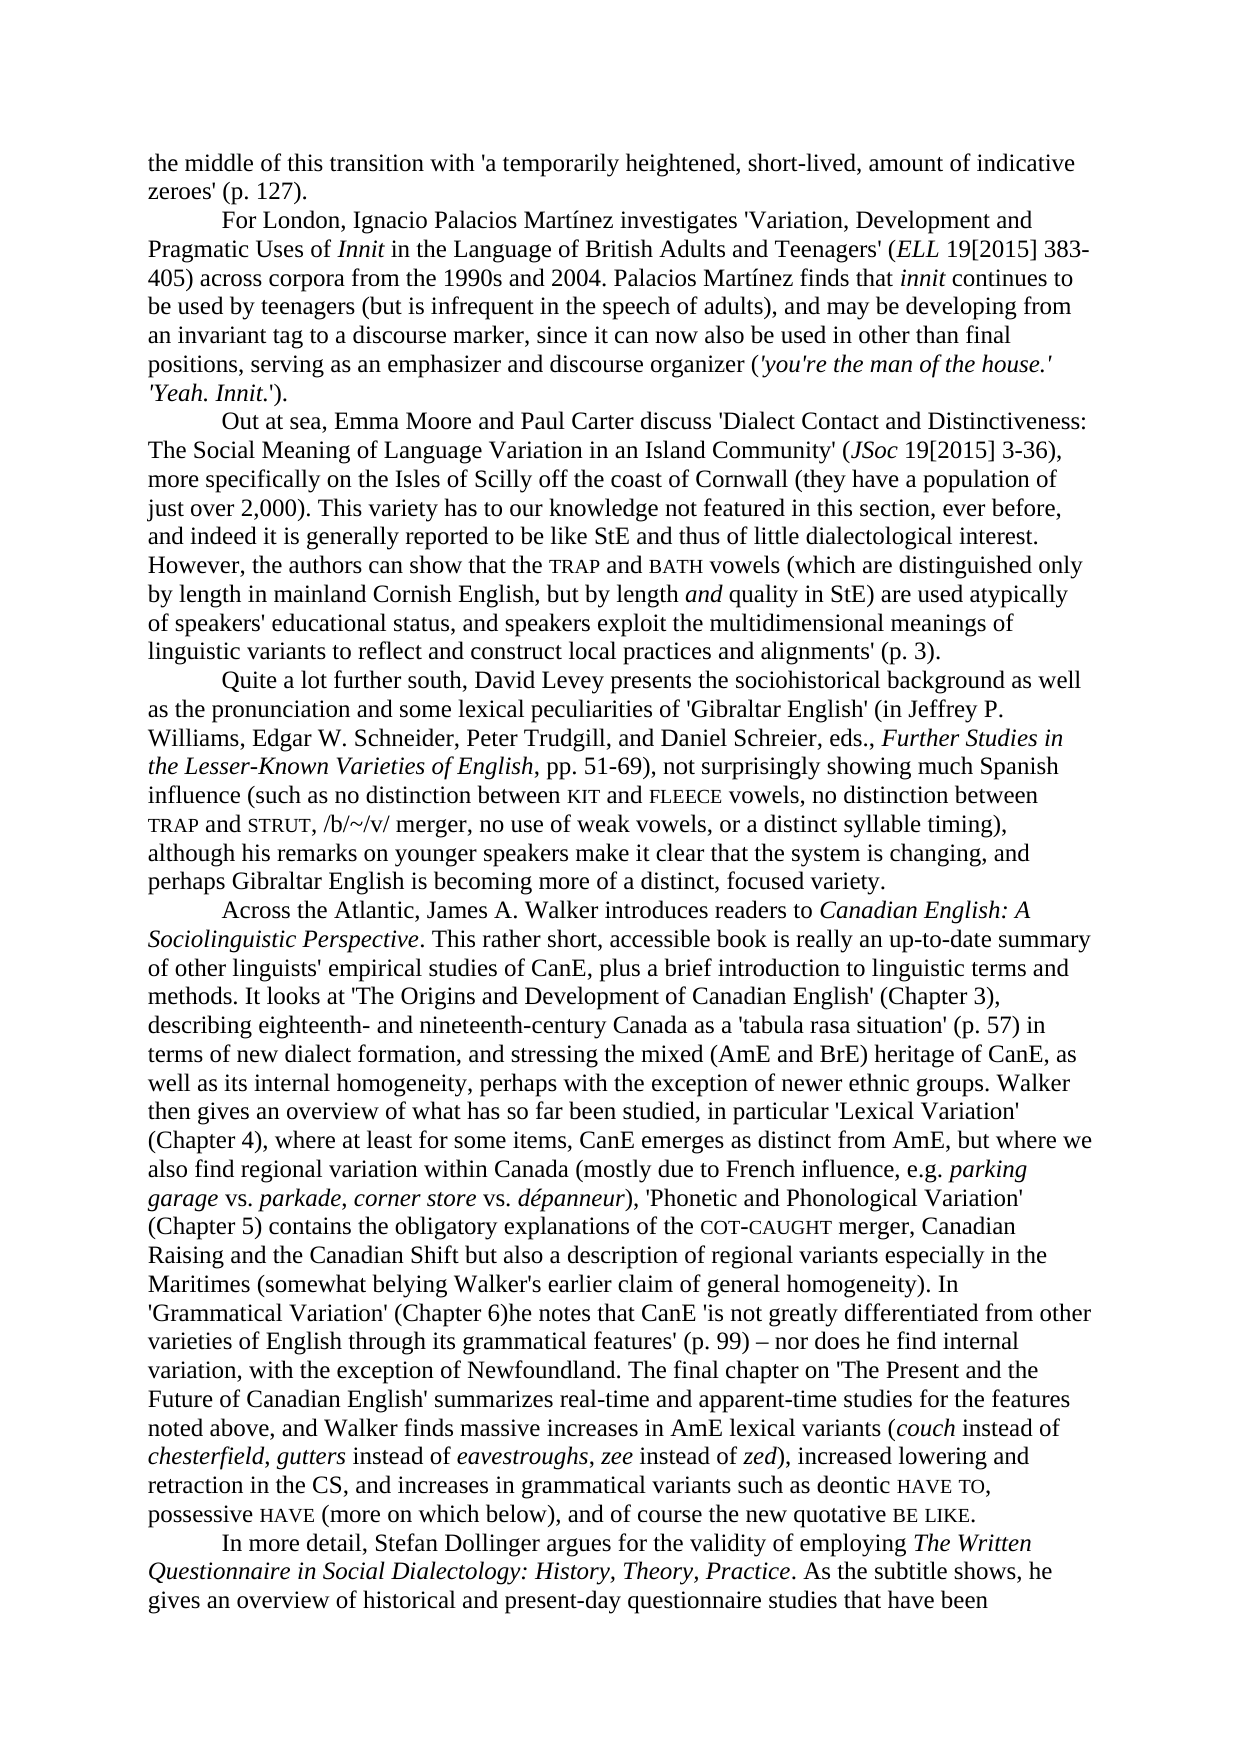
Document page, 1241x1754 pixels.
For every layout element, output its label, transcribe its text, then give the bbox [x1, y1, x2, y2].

text For London, Ignacio Palacios Martínez investigates 'Variation, Development and Pragmatic Uses of Innit in the Language of British Adults and Teenagers' (ELL 19[2015] 383-405) across corpora from the 1990s and 2004. Palacios Martínez finds that innit continues to be used by teenagers (but is infrequent in the speech of adults), and may be developing from an invariant tag to a discourse marker, since it can now also be used in other than final positions, serving as an emphasizer and discourse organizer ('you're the man of the house.' 'Yeah. Innit.'). [148, 205, 1093, 406]
text Quite a lot further south, David Levey presents the sociohistorical background as well as the pronunciation and some lexical peculiarities of 'Gibraltar English' (in Jeffrey P. Williams, Edgar W. Schneider, Peter Trudgill, and Daniel Schreier, eds., Further Studies in the Lesser-Known Varieties of English, pp. 51-69), not surprisingly showing much Spanish influence (such as no distinction between kit and fleece vowels, no distinction between trap and strut, /b/~/v/ merger, no use of weak vowels, or a distinct syllable timing), although his remarks on younger speakers make it clear that the system is changing, and perhaps Gibraltar English is becoming more of a distinct, focused variety. [148, 665, 1093, 895]
text Across the Atlantic, James A. Walker introduces readers to Canadian English: A Sociolinguistic Perspective. This rather short, accessible book is really an up-to-date summary of other linguists' empirical studies of CanE, plus a brief introduction to linguistic terms and methods. It looks at 'The Origins and Development of Canadian English' (Chapter 3), describing eighteenth- and nineteenth-century Canada as a 'tabula rasa situation' (p. 57) in terms of new dialect formation, and stressing the mixed (AmE and BrE) heritage of CanE, as well as its internal homogeneity, perhaps with the exception of newer ethnic groups. Walker then gives an overview of what has so far been studied, in particular 'Lexical Variation' (Chapter 4), where at least for some items, CanE emerges as distinct from AmE, but where we also find regional variation within Canada (mostly due to French influence, e.g. parking garage vs. parkade, corner store vs. dépanneur), 'Phonetic and Phonological Variation' (Chapter 5) contains the obligatory explanations of the cot-caught merger, Canadian Raising and the Canadian Shift but also a description of regional variants especially in the Maritimes (somewhat belying Walker's earlier claim of general homogeneity). In 'Grammatical Variation' (Chapter 6)he notes that CanE 'is not greatly differentiated from other varieties of English through its grammatical features' (p. 99) – nor does he find internal variation, with the exception of Newfoundland. The final chapter on 'The Present and the Future of Canadian English' summarizes real-time and apparent-time studies for the features noted above, and Walker finds massive increases in AmE lexical variants (couch instead of chesterfield, gutters instead of eavestroughs, zee instead of zed), increased lowering and retraction in the CS, and increases in grammatical variants such as deontic have to, possessive have (more on which below), and of course the new quotative be like. [148, 895, 1093, 1528]
text Out at sea, Emma Moore and Paul Carter discuss 'Dialect Contact and Distinctiveness: The Social Meaning of Language Variation in an Island Community' (JSoc 19[2015] 3-36), more specifically on the Isles of Scilly off the coast of Cornwall (they have a population of just over 2,000). This variety has to our knowledge not featured in this section, ever before, and indeed it is generally reported to be like StE and thus of little dialectological interest. However, the authors can show that the trap and bath vowels (which are distinguished only by length in mainland Cornish English, but by length and quality in StE) are used atypically of speakers' educational status, and speakers exploit the multidimensional meanings of linguistic variants to reflect and construct local practices and alignments' (p. 3). [148, 406, 1093, 665]
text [148, 148, 1093, 205]
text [148, 1528, 1093, 1614]
